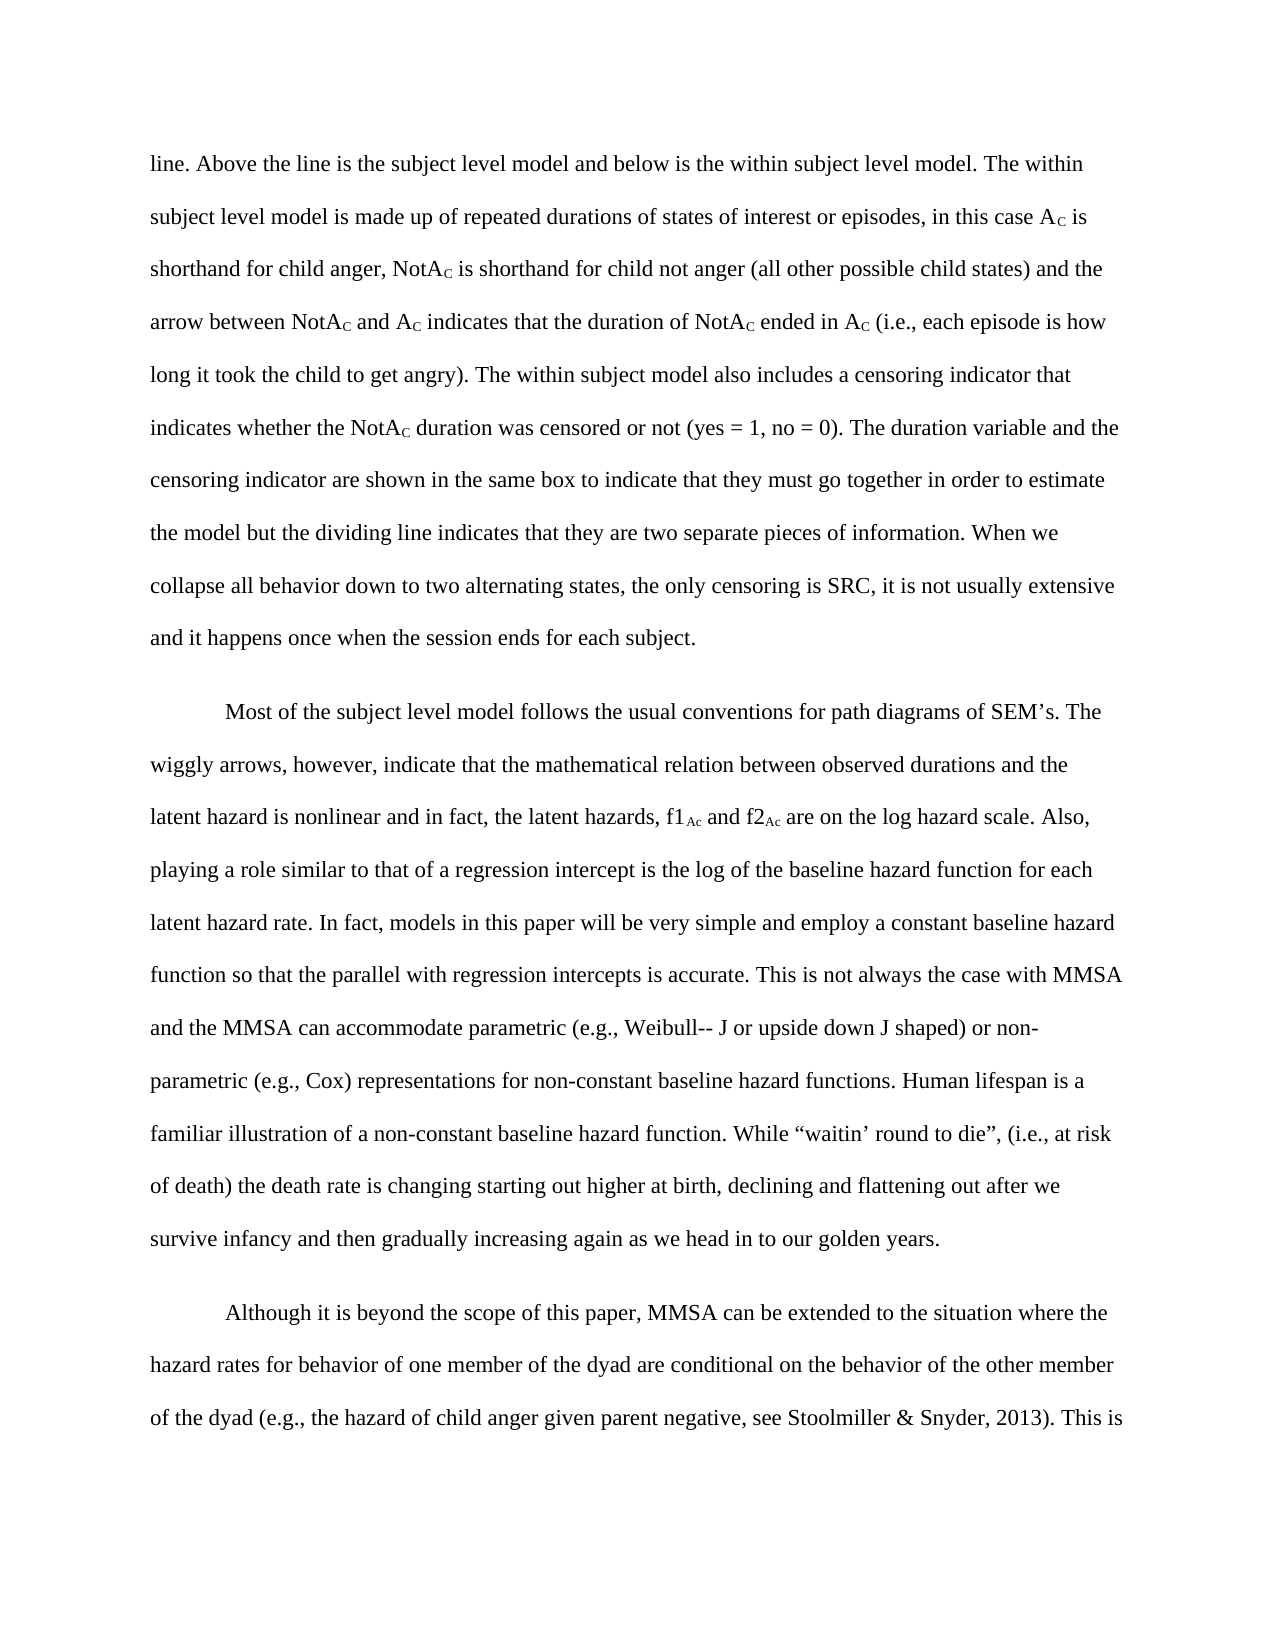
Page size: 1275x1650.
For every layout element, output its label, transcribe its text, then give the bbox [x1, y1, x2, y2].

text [150, 150, 1125, 651]
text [150, 1298, 1125, 1430]
text Most of the subject level model follows the usual conventions for path diagrams of SEM’s. The wiggly arrows, however, indicate that the mathematical relation between observed durations and the latent hazard is nonlinear and in fact, the latent hazards, f1Ac and f2Ac are on the log hazard scale. Also, playing a role similar to that of a regression intercept is the log of the baseline hazard function for each latent hazard rate. In fact, models in this paper will be very simple and employ a constant baseline hazard function so that the parallel with regression intercepts is accurate. This is not always the case with MMSA and the MMSA can accommodate parametric (e.g., Weibull-- J or upside down J shaped) or non-parametric (e.g., Cox) representations for non-constant baseline hazard functions. Human lifespan is a familiar illustration of a non-constant baseline hazard function. While “waitin’ round to die”, (i.e., at risk of death) the death rate is changing starting out higher at birth, declining and flattening out after we survive infancy and then gradually increasing again as we head in to our golden years. [150, 698, 1125, 1251]
